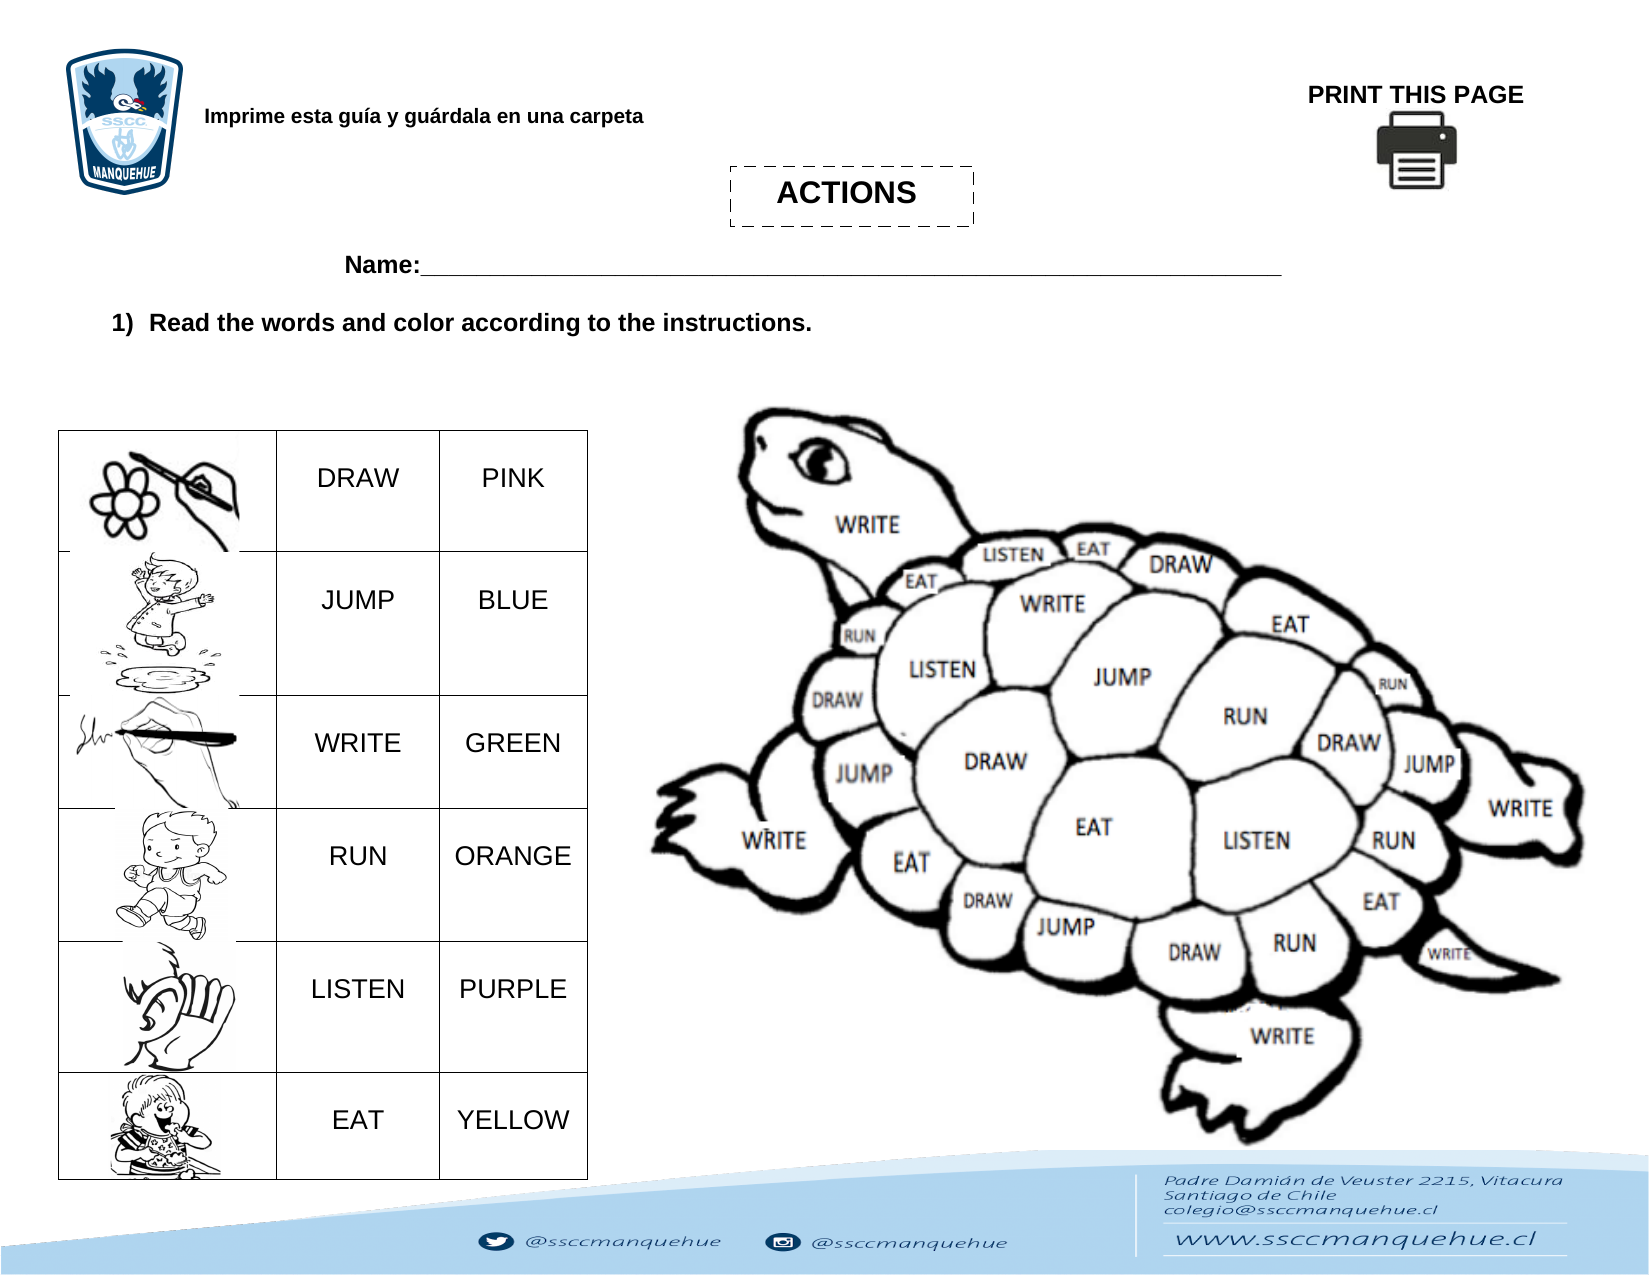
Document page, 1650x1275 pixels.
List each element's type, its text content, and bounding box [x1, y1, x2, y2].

picture [55, 35, 193, 209]
picture [70, 431, 240, 1072]
picture [59, 1073, 276, 1179]
picture [440, 1122, 587, 1179]
picture [527, 1122, 540, 1127]
picture [0, 391, 1649, 1275]
picture [277, 1122, 439, 1179]
text Name:______________________________________________________________ [74, 250, 1517, 279]
picture [1370, 108, 1465, 196]
list Read the words and color according to the instructions. [111, 308, 1517, 337]
